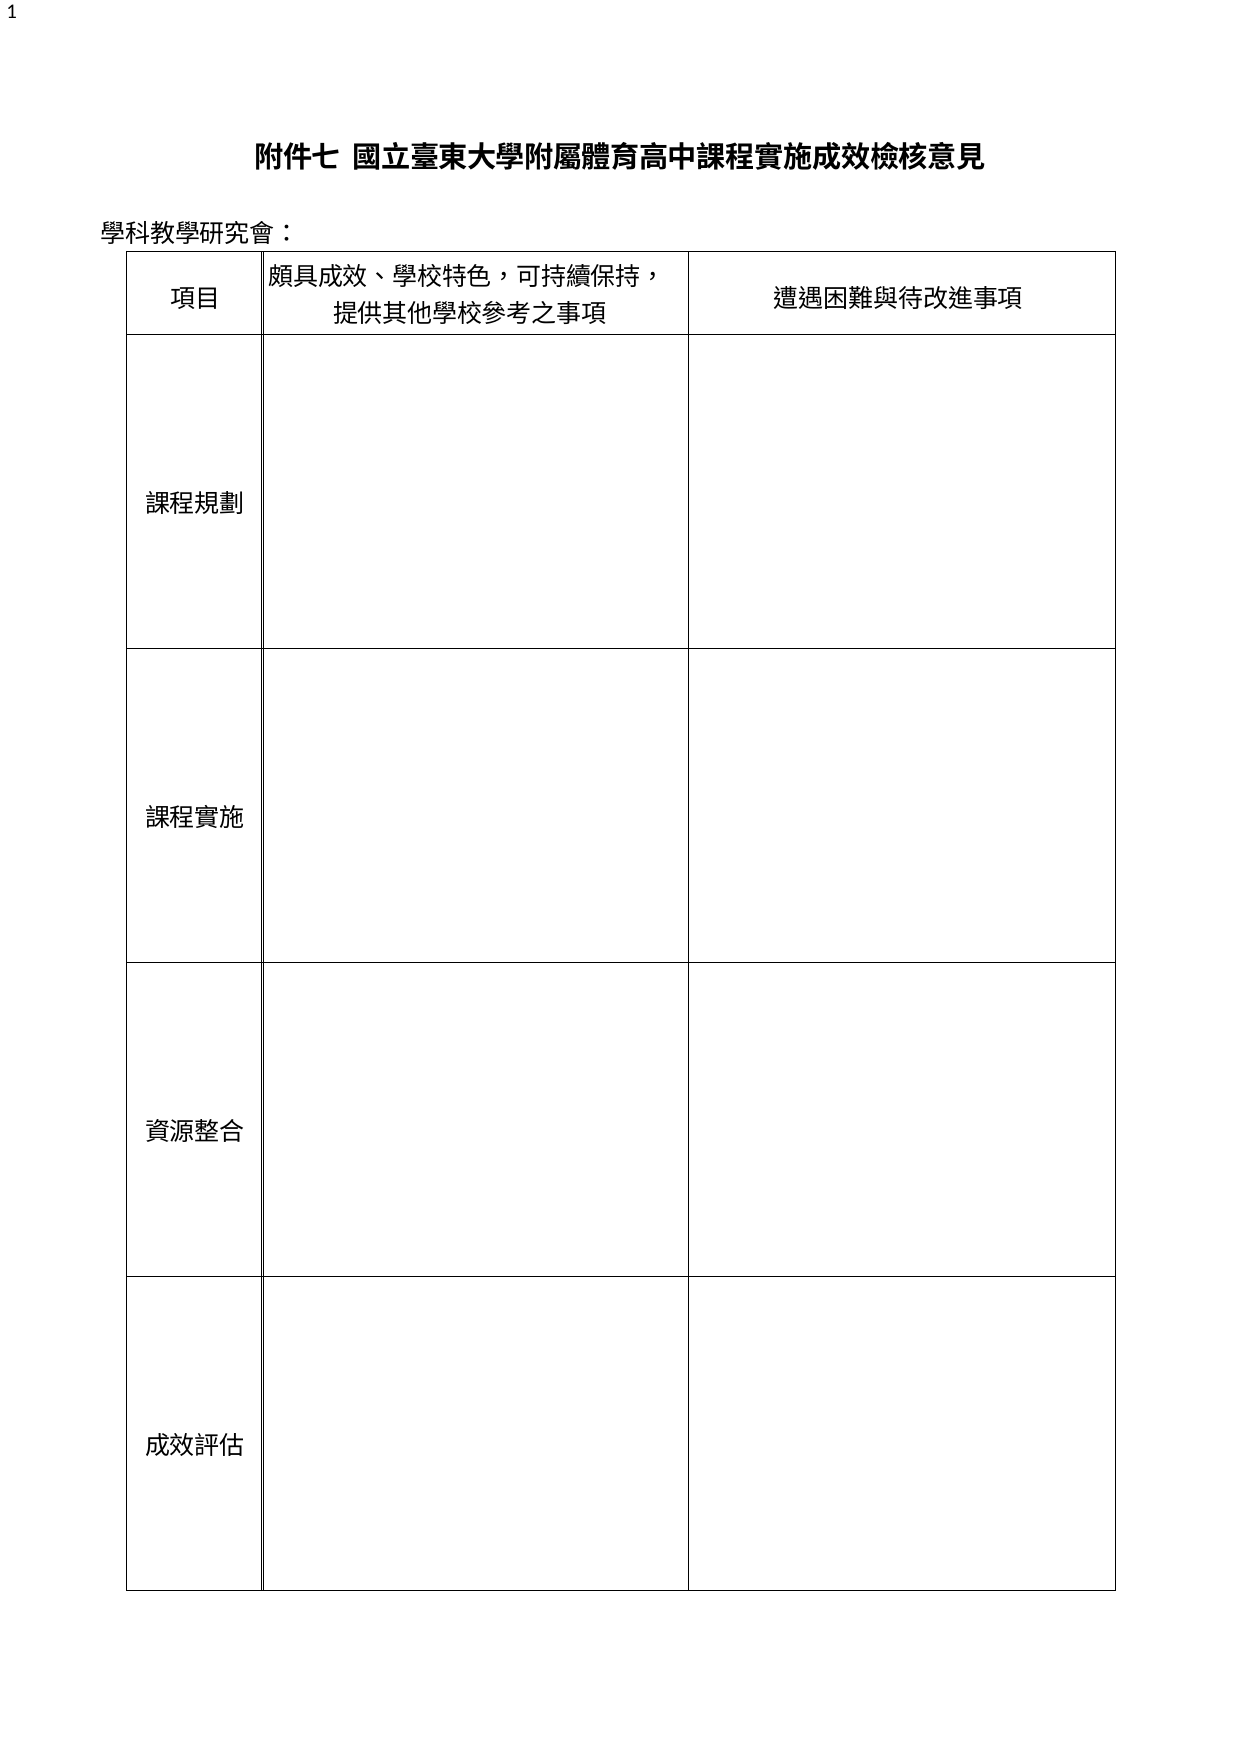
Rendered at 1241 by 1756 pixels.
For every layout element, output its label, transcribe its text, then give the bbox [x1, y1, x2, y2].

table_header 頗具成效、學校特色，可持續保持，提供其他學校參考之事項 [264, 252, 688, 334]
text 附件七 國立臺東大學附屬體育高中課程實施成效檢核意見 [86, 131, 1154, 177]
text 學科教學研究會： [75, 213, 1155, 249]
table_cell 成效評估 [127, 1277, 261, 1590]
table_cell [689, 649, 1115, 962]
table_cell [689, 1277, 1115, 1590]
table_cell [689, 335, 1115, 648]
table_header 遭遇困難與待改進事項 [689, 252, 1115, 334]
table_cell 課程規劃 [127, 335, 261, 648]
table_cell [264, 1277, 688, 1590]
table_header 項目 [127, 252, 261, 334]
table_cell 資源整合 [127, 963, 261, 1276]
table_cell [689, 963, 1115, 1276]
table_cell [264, 335, 688, 648]
table_cell 課程實施 [127, 649, 261, 962]
table_cell [264, 963, 688, 1276]
table_cell [264, 649, 688, 962]
